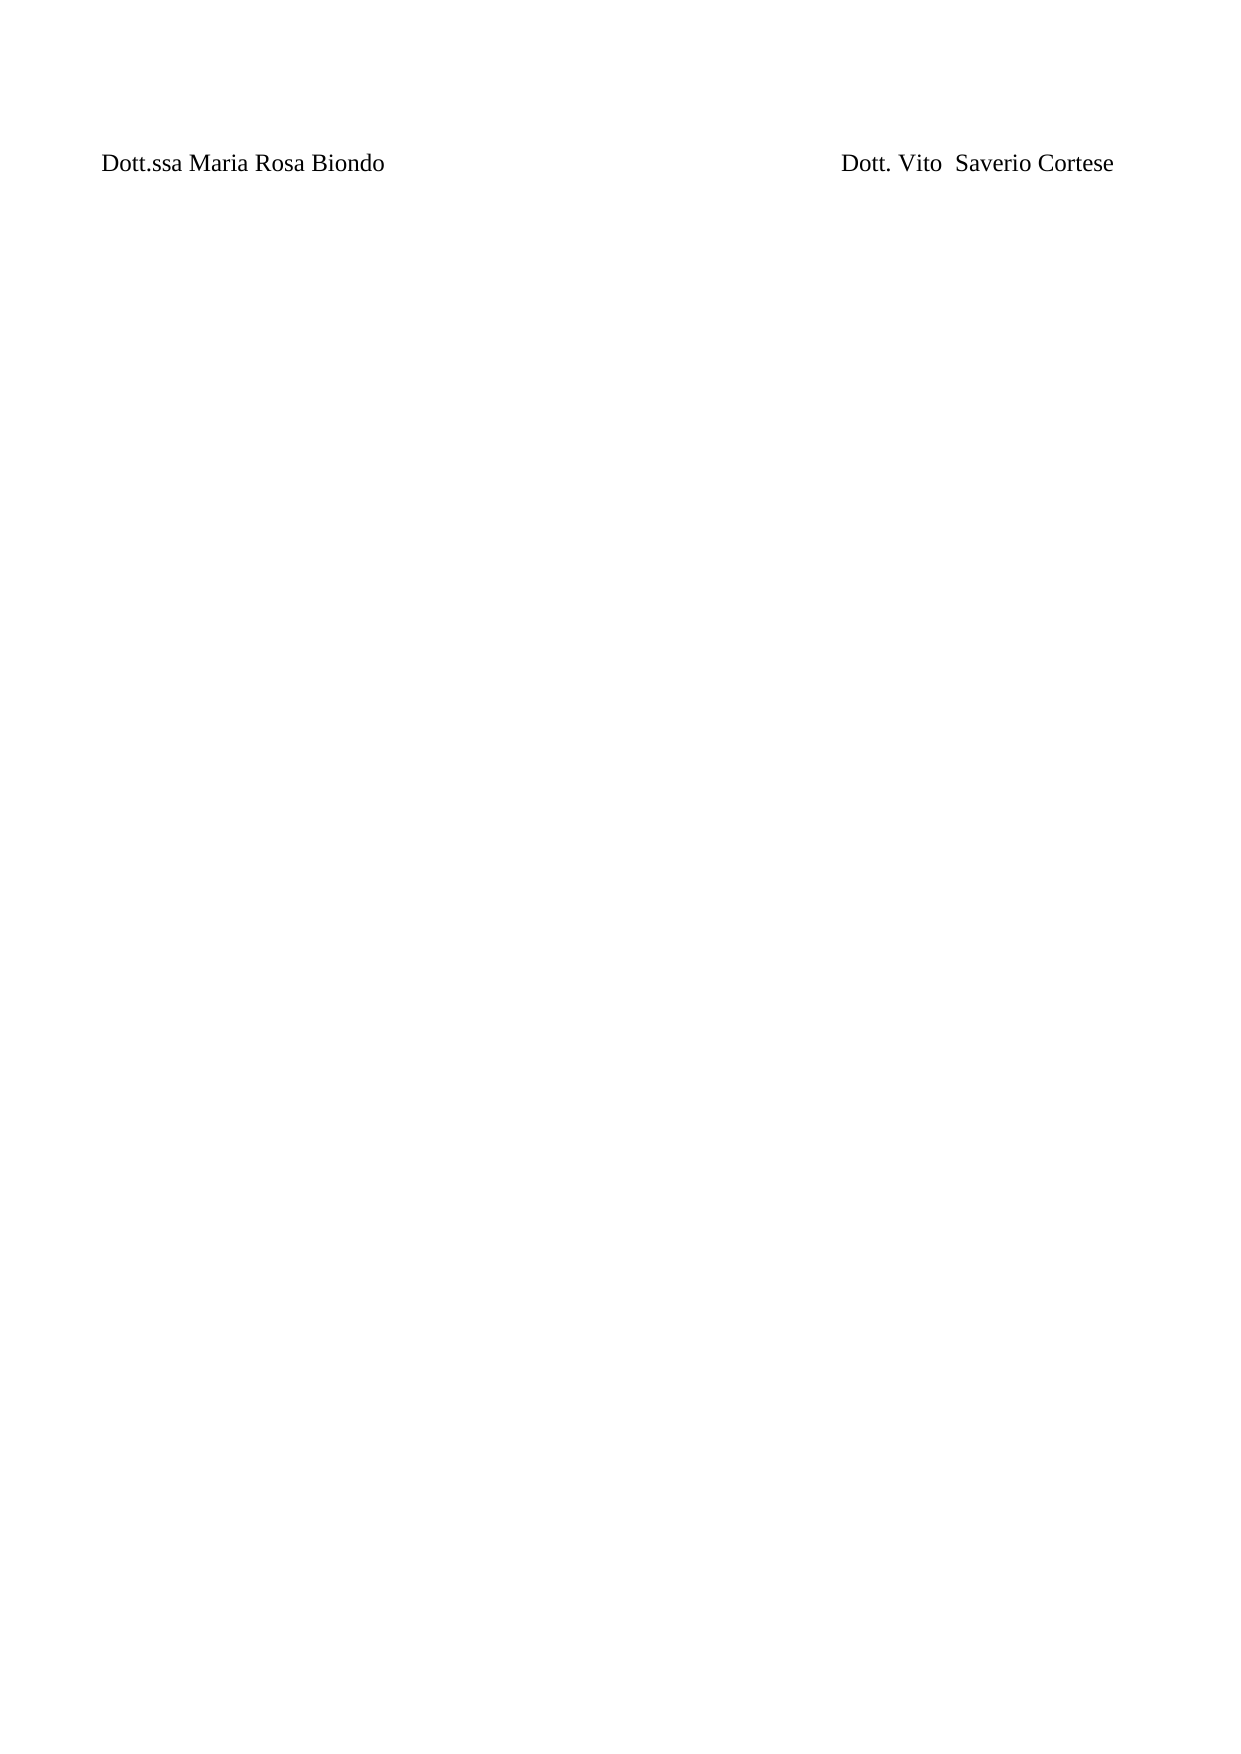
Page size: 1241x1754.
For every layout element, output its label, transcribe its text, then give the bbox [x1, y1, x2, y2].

text Dott.ssa Maria Rosa Biondo Dott. Vito Saverio Cortese [88, 148, 1122, 205]
